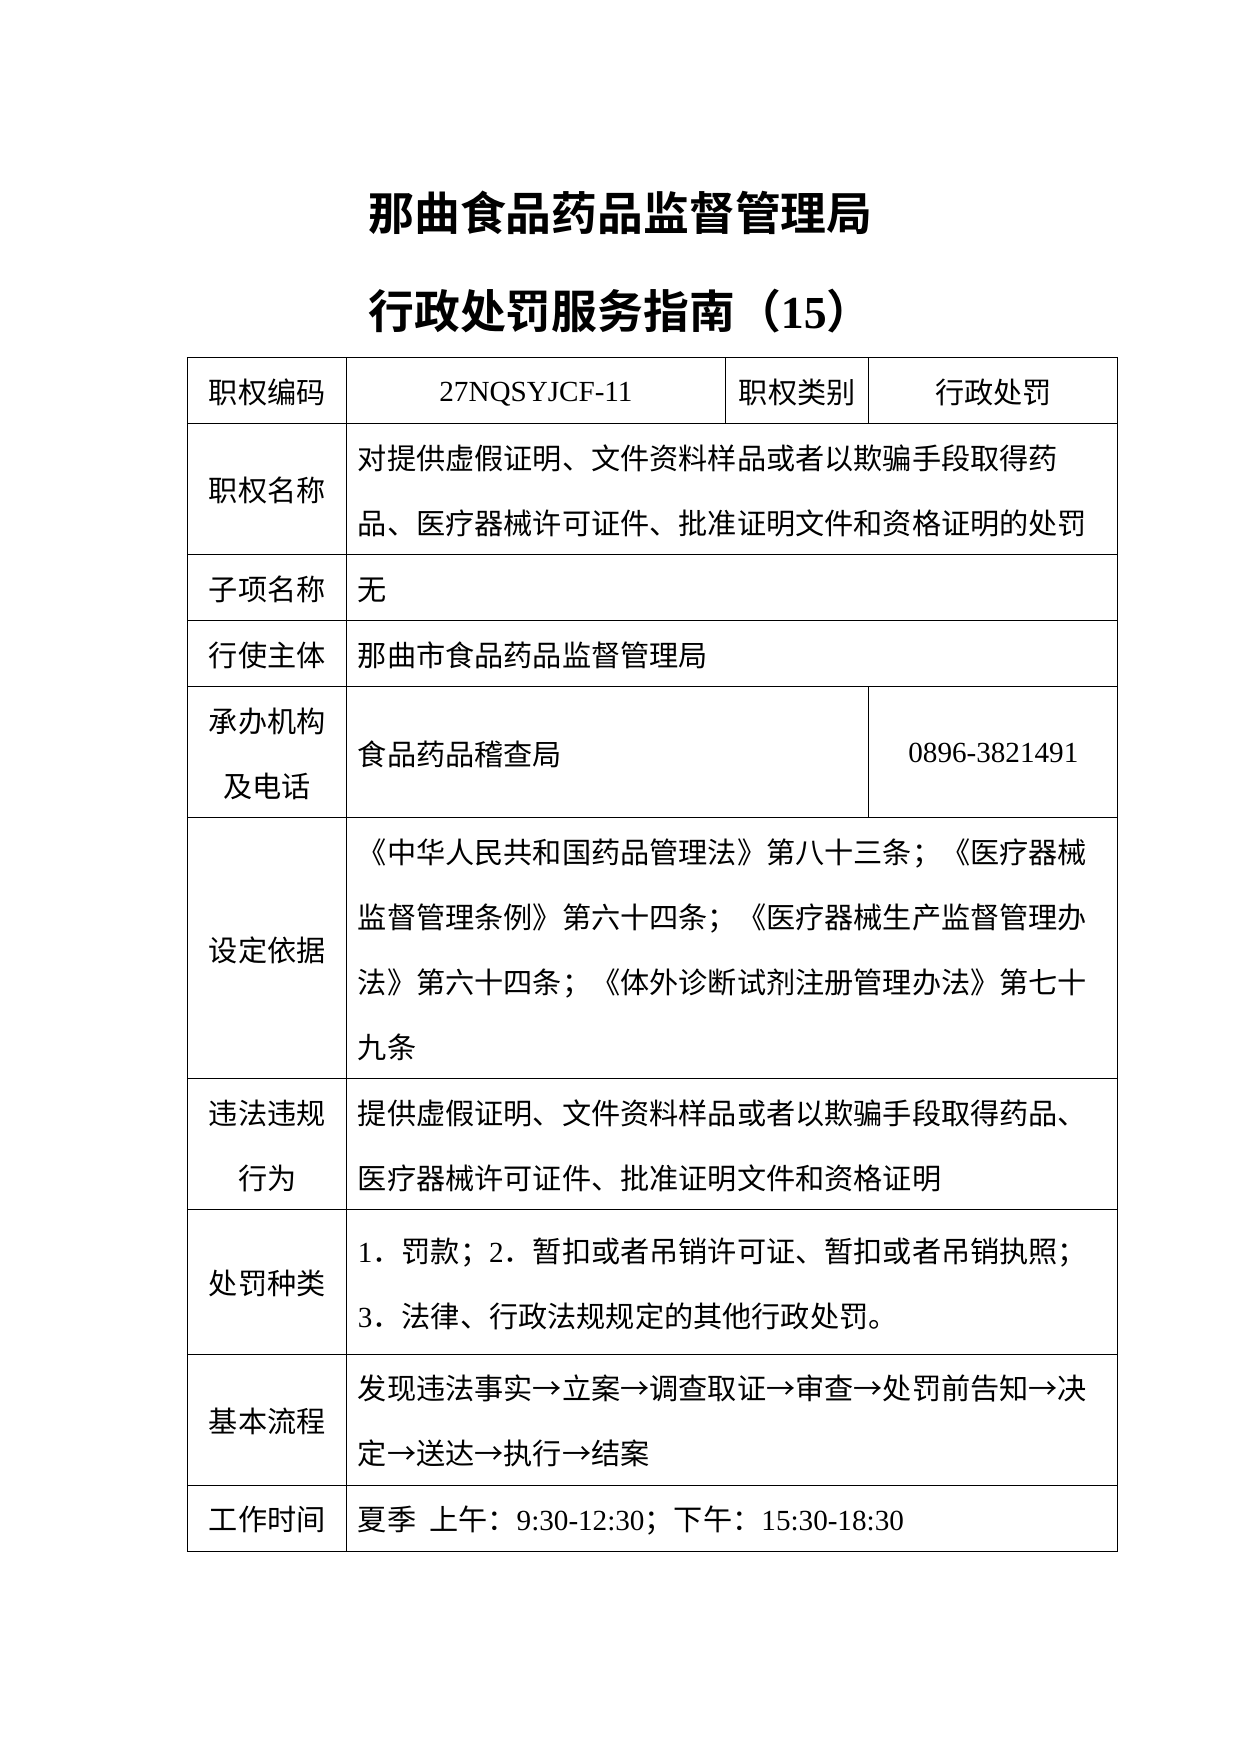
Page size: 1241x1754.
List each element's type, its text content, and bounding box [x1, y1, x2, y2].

table_cell 发现违法事实→立案→调查取证→审查→处罚前告知→决定→送达→执行→结案 [347, 1355, 1117, 1484]
table_cell 无 [347, 555, 1117, 620]
table_cell 0896-3821491 [869, 687, 1117, 817]
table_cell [347, 1486, 1117, 1551]
table_cell 那曲市食品药品监督管理局 [347, 621, 1117, 686]
table_header 27NQSYJCF-11 [347, 358, 725, 423]
table_header 职权编码 [188, 358, 346, 423]
table_cell 子项名称 [188, 555, 346, 620]
table_cell 工作时间 和地址 [188, 1486, 346, 1551]
table_cell 违法违规行为 [188, 1079, 346, 1209]
table_cell 提供虚假证明、文件资料样品或者以欺骗手段取得药品、医疗器械许可证件、批准证明文件和资格证明 [347, 1079, 1117, 1209]
text 行政处罚服务指南（15） [187, 259, 1053, 357]
table_cell 职权名称 [188, 424, 346, 554]
table_header 职权类别 [726, 358, 868, 423]
table_cell 对提供虚假证明、文件资料样品或者以欺骗手段取得药品、医疗器械许可证件、批准证明文件和资格证明的处罚 [347, 424, 1117, 554]
table_cell 《中华人民共和国药品管理法》第八十三条；《医疗器械监督管理条例》第六十四条；《医疗器械生产监督管理办法》第六十四条；《体外诊断试剂注册管理办法》第七十九条 [347, 818, 1117, 1078]
table_cell 处罚种类 [188, 1210, 346, 1353]
table_cell 行使主体 [188, 621, 346, 686]
table_header 行政处罚 [869, 358, 1117, 423]
table_cell 食品药品稽查局 [347, 687, 868, 817]
table_cell 设定依据 [188, 818, 346, 1078]
table_cell 1．罚款；2．暂扣或者吊销许可证、暂扣或者吊销执照；3．法律、行政法规规定的其他行政处罚。 [347, 1210, 1117, 1353]
table_cell 基本流程 [188, 1355, 346, 1484]
table_cell 承办机构 及电话 [188, 687, 346, 817]
text 那曲食品药品监督管理局 [187, 162, 1053, 259]
